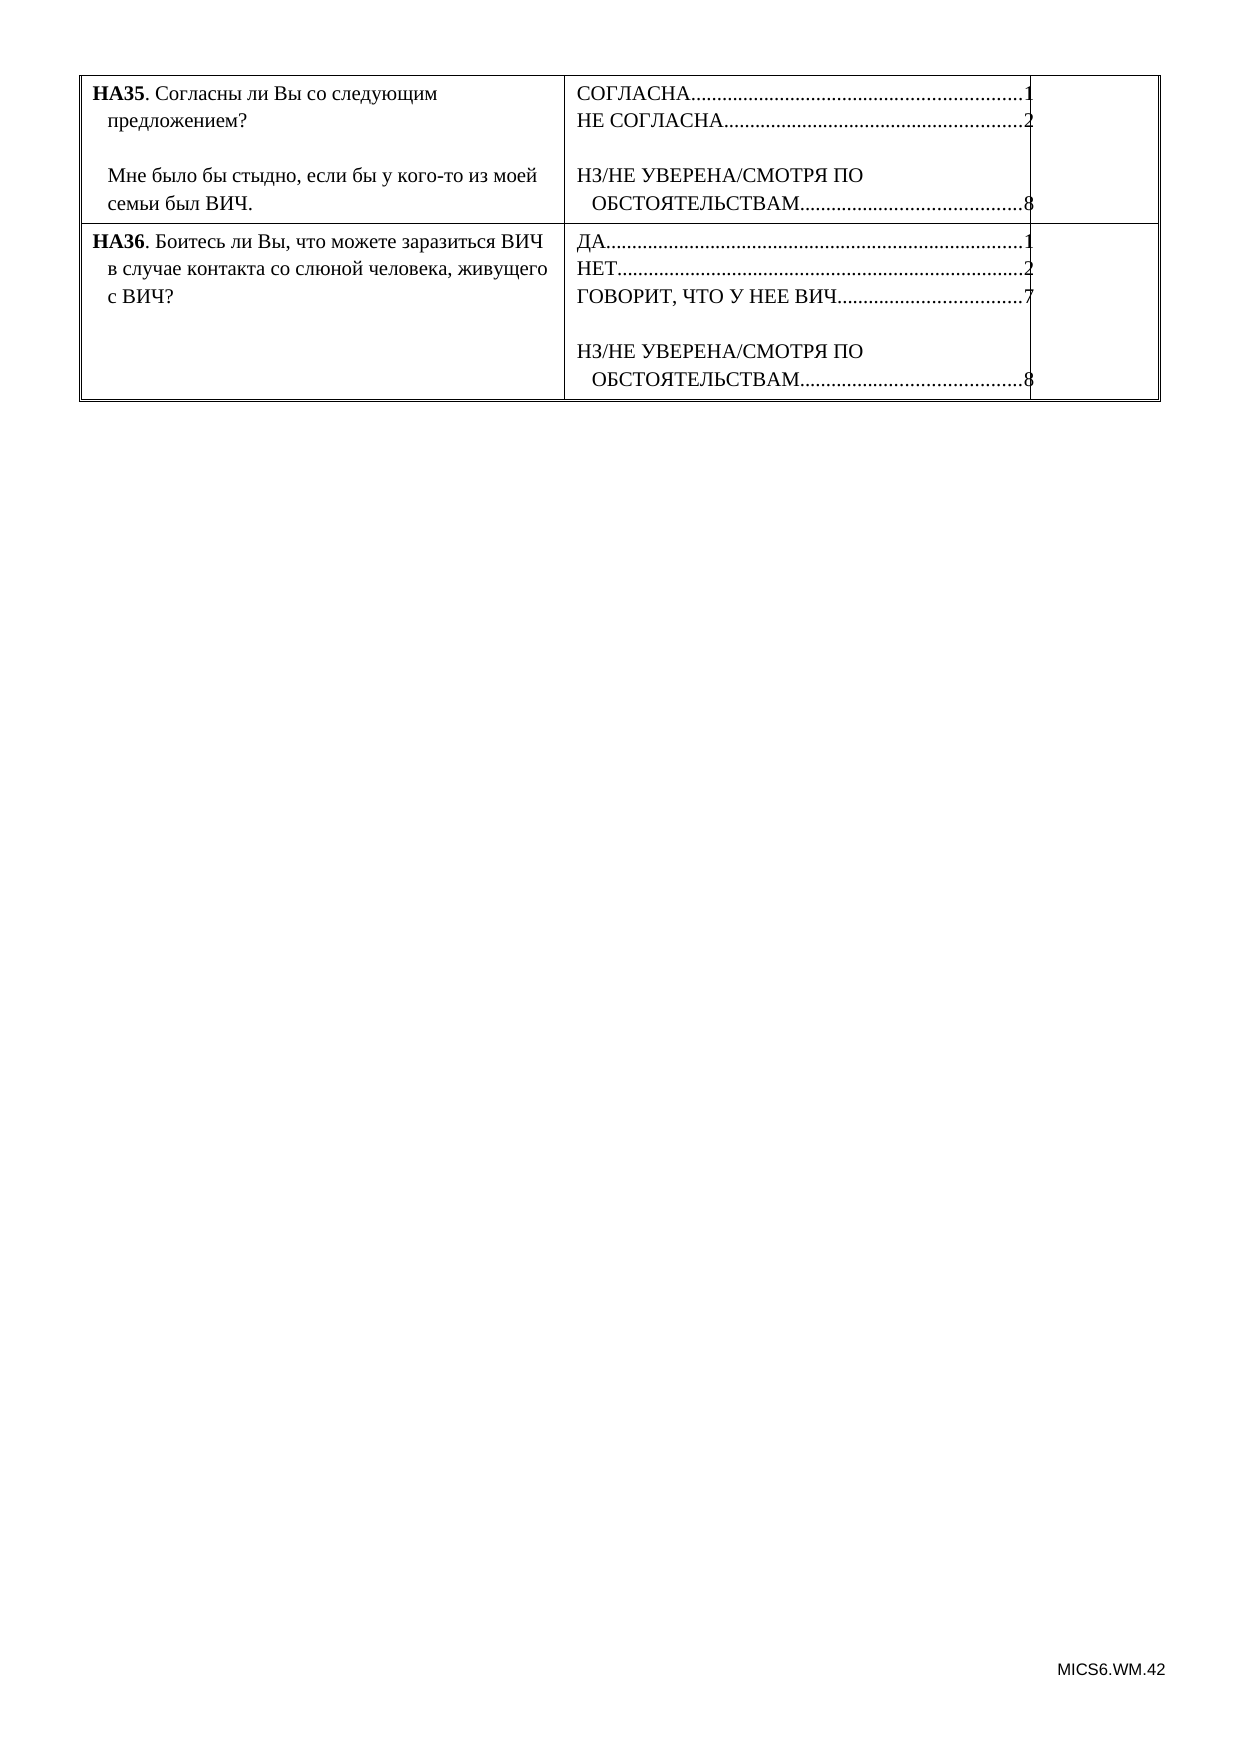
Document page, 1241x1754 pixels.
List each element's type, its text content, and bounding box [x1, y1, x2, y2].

table_cell [1031, 76, 1158, 223]
table_cell [1031, 224, 1158, 399]
table_cell HA36. Боитесь ли Вы, что можете заразиться ВИЧ в случае контакта со слюной человека, живущего с ВИЧ? [82, 224, 564, 399]
table_cell HA35. Согласны ли Вы со следующим предложением? Мне было бы стыдно, если бы у кого-то из моей семьи был ВИЧ. [82, 76, 564, 223]
table_cell согласна 1 не согласна 2 НЗ/НЕ УВЕРЕНА/СМОТРЯ ПО обстоятельствАМ 8 [565, 76, 1030, 223]
table_cell ДА 1 НЕТ 2 ГОВОРИТ, ЧТО У НЕЕ ВИЧ 7 НЗ/НЕ УВЕРЕНА/СМОТРЯ ПО ОБСТОЯТЕЛЬСТВАМ 8 [565, 224, 1030, 399]
